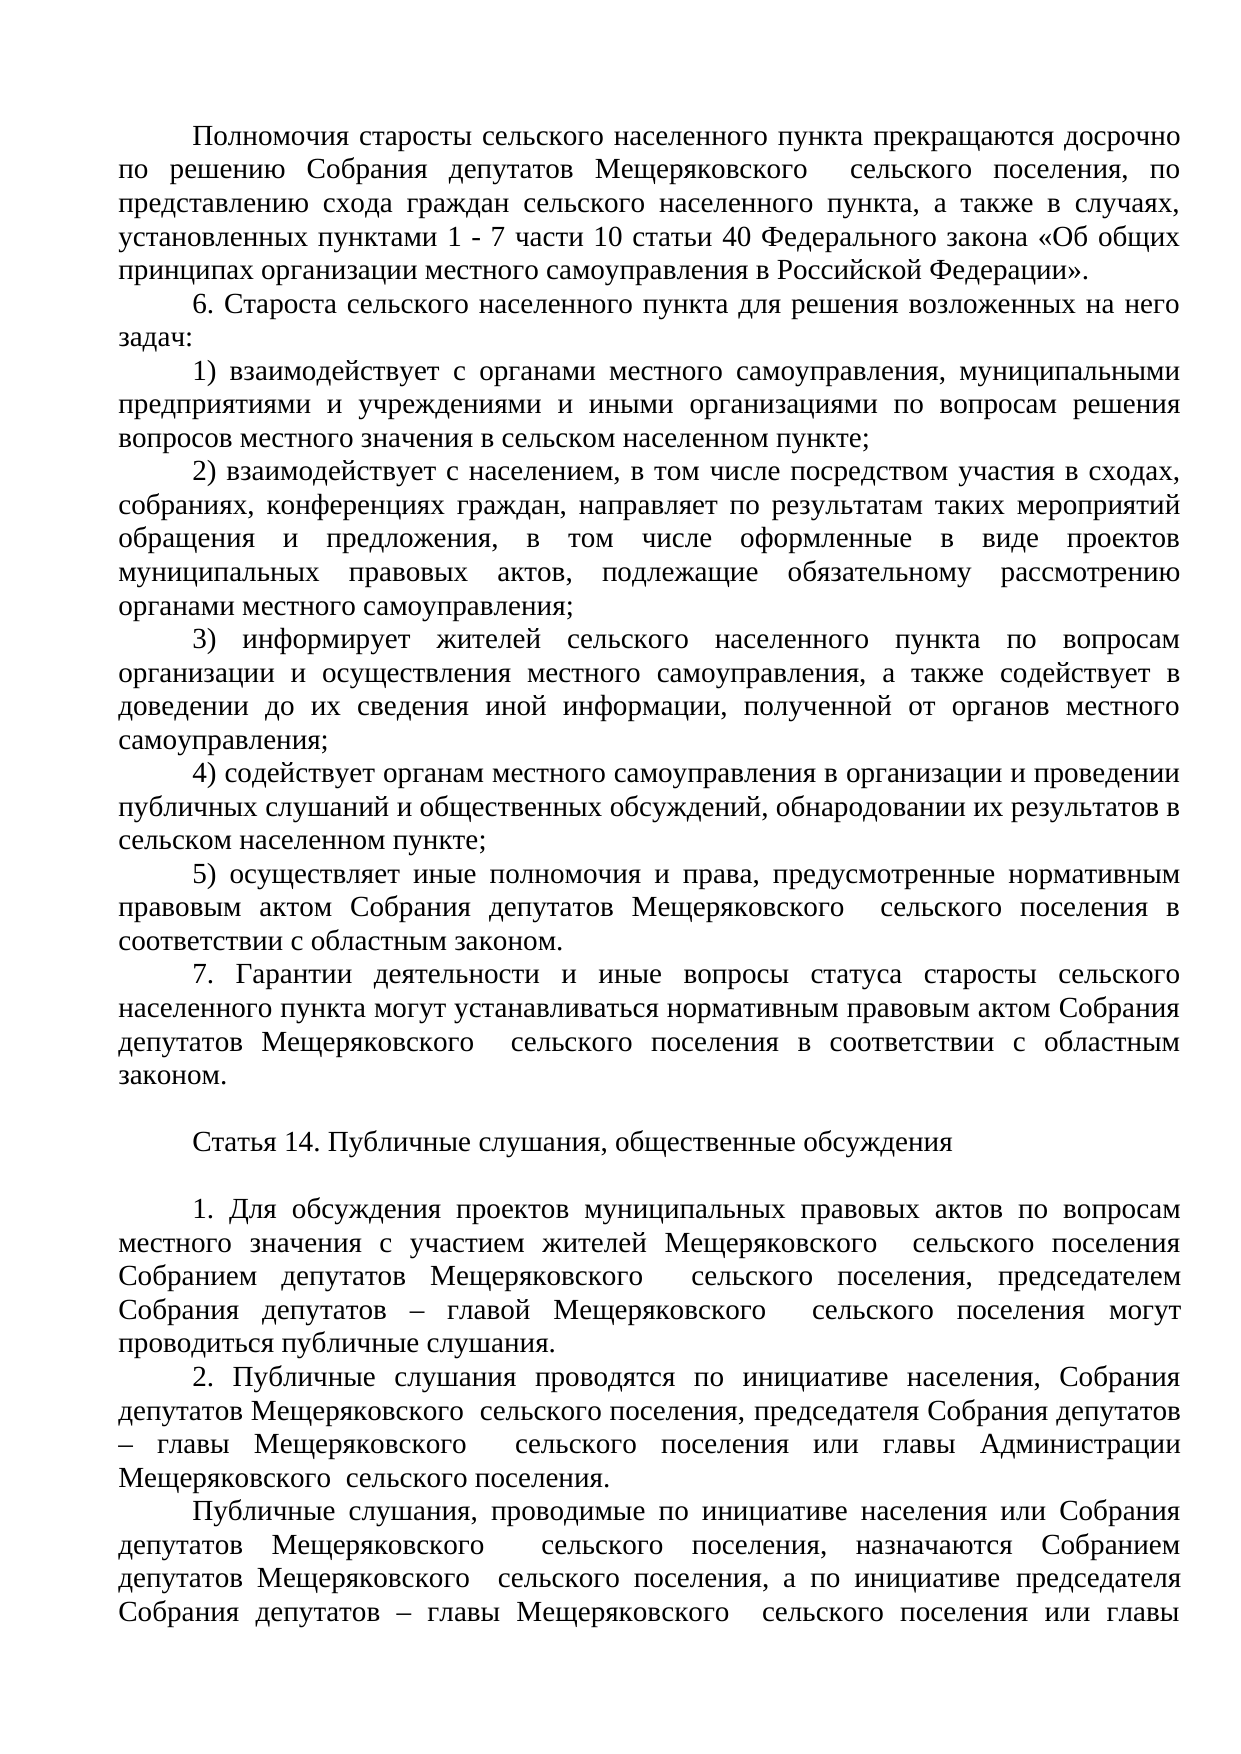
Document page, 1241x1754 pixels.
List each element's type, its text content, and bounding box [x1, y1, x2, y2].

text 1. Для обсуждения проектов муниципальных правовых актов по вопросам местного значения с участием жителей Мещеряковского сельского поселения Собранием депутатов Мещеряковского сельского поселения, председателем Собрания депутатов – главой Мещеряковского сельского поселения могут проводиться публичные слушания. [118, 1191, 1181, 1359]
text 3) информирует жителей сельского населенного пункта по вопросам организации и осуществления местного самоуправления, а также содействует в доведении до их сведения иной информации, полученной от органов местного самоуправления; [118, 621, 1181, 755]
text Статья 14. Публичные слушания, общественные обсуждения [118, 1124, 1181, 1158]
text 6. Староста сельского населенного пункта для решения возложенных на него задач: [118, 286, 1181, 353]
text 4) содействует органам местного самоуправления в организации и проведении публичных слушаний и общественных обсуждений, обнародовании их результатов в сельском населенном пункте; [118, 755, 1181, 856]
text 2. Публичные слушания проводятся по инициативе населения, Собрания депутатов Мещеряковского сельского поселения, председателя Собрания депутатов – главы Мещеряковского сельского поселения или главы Администрации Мещеряковского сельского поселения. [118, 1359, 1181, 1493]
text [118, 1493, 1181, 1627]
text 2) взаимодействует с населением, в том числе посредством участия в сходах, собраниях, конференциях граждан, направляет по результатам таких мероприятий обращения и предложения, в том числе оформленные в виде проектов муниципальных правовых актов, подлежащие обязательному рассмотрению органами местного самоуправления; [118, 453, 1181, 621]
text 5) осуществляет иные полномочия и права, предусмотренные нормативным правовым актом Собрания депутатов Мещеряковского сельского поселения в соответствии с областным законом. [118, 856, 1181, 957]
text 7. Гарантии деятельности и иные вопросы статуса старосты сельского населенного пункта могут устанавливаться нормативным правовым актом Собрания депутатов Мещеряковского сельского поселения в соответствии с областным законом. [118, 957, 1181, 1091]
text Полномочия старосты сельского населенного пункта прекращаются досрочно по решению Собрания депутатов Мещеряковского сельского поселения, по представлению схода граждан сельского населенного пункта, а также в случаях, установленных пунктами 1 - 7 части 10 статьи 40 Федерального закона «Об общих принципах организации местного самоуправления в Российской Федерации». [118, 118, 1181, 286]
text 1) взаимодействует с органами местного самоуправления, муниципальными предприятиями и учреждениями и иными организациями по вопросам решения вопросов местного значения в сельском населенном пункте; [118, 353, 1181, 453]
